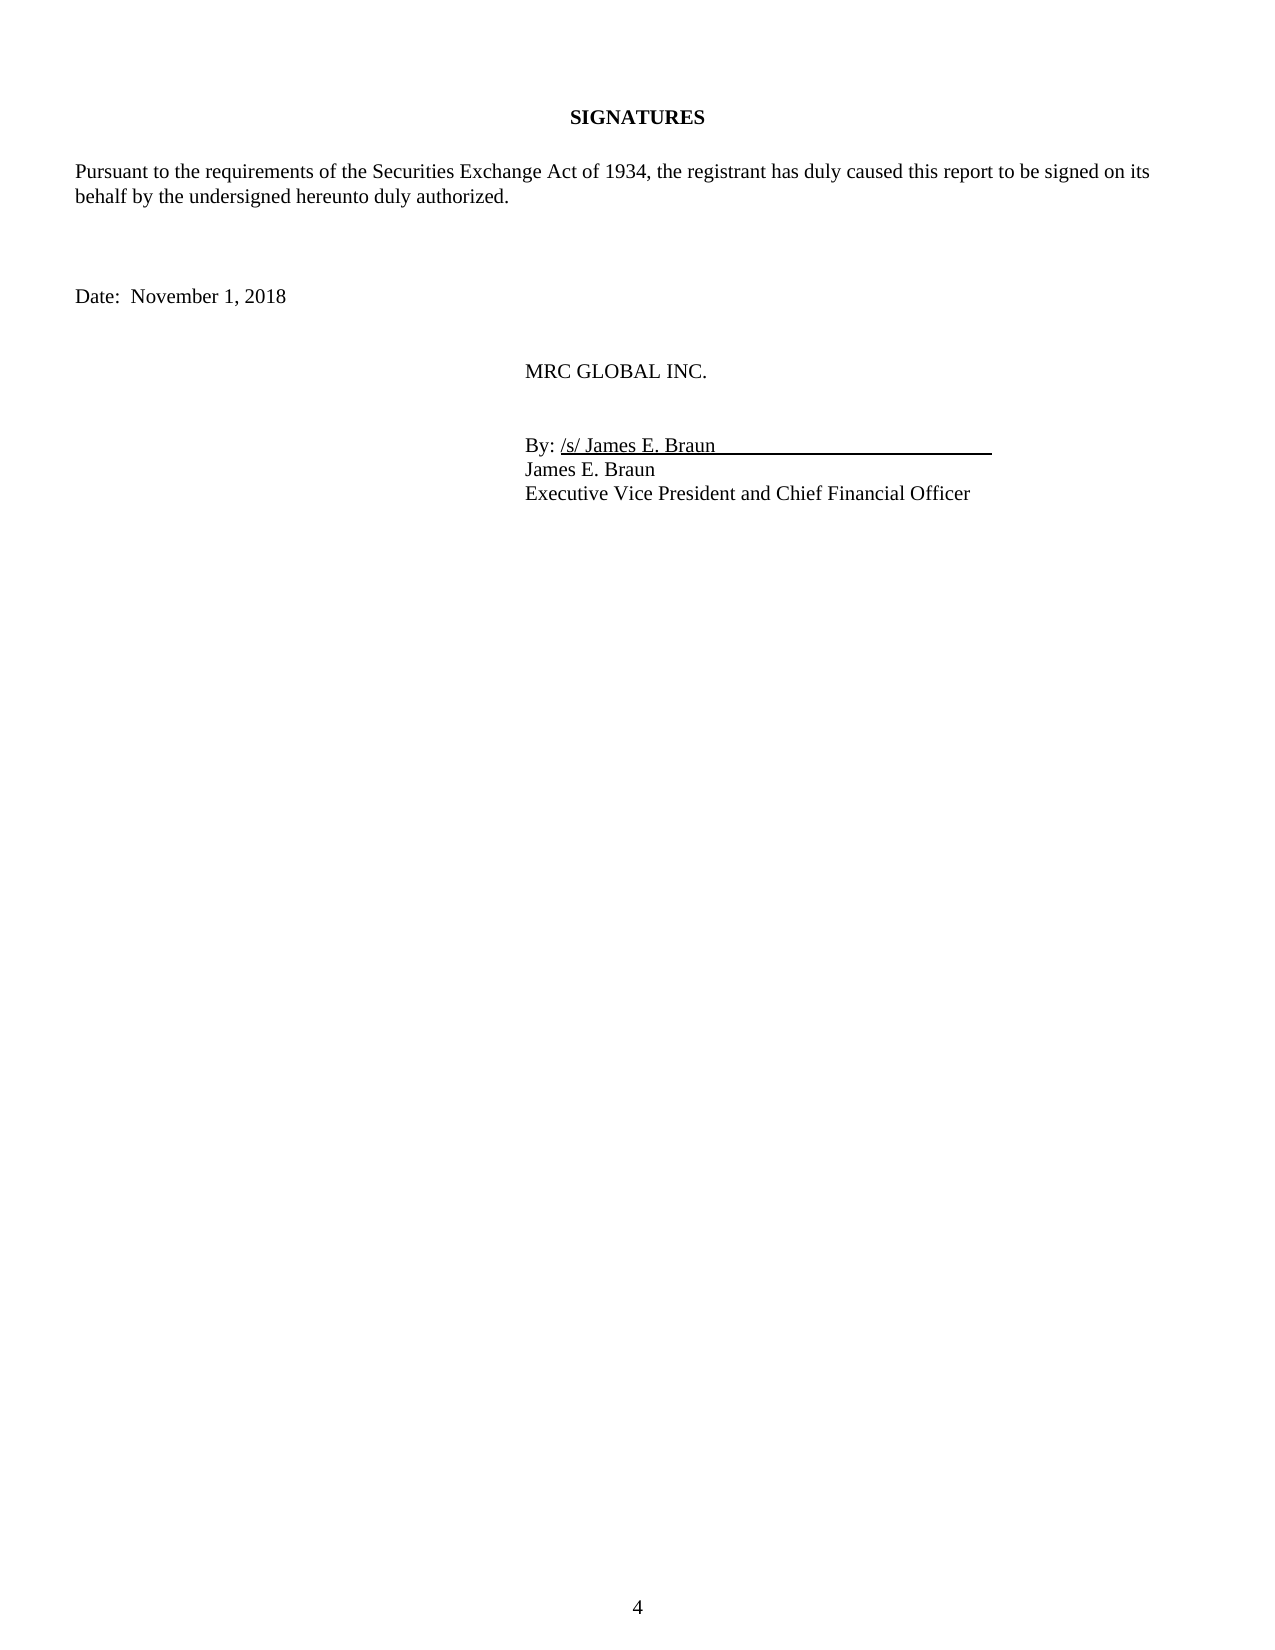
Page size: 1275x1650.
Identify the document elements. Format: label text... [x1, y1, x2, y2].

text James E. Braun [525, 457, 1200, 481]
text MRC GLOBAL INC. [525, 358, 1219, 383]
text SIGNATURES [75, 105, 1200, 129]
text Pursuant to the requirements of the Securities Exchange Act of 1934, the registrant has duly caused this report to be signed on its behalf by the undersigned hereunto duly authorized. [75, 158, 1200, 208]
text By: /s/ James E. Braun [525, 433, 1200, 457]
text Executive Vice President and Chief Financial Officer [525, 481, 1200, 505]
text Date: November 1, 2018 [75, 283, 1200, 308]
